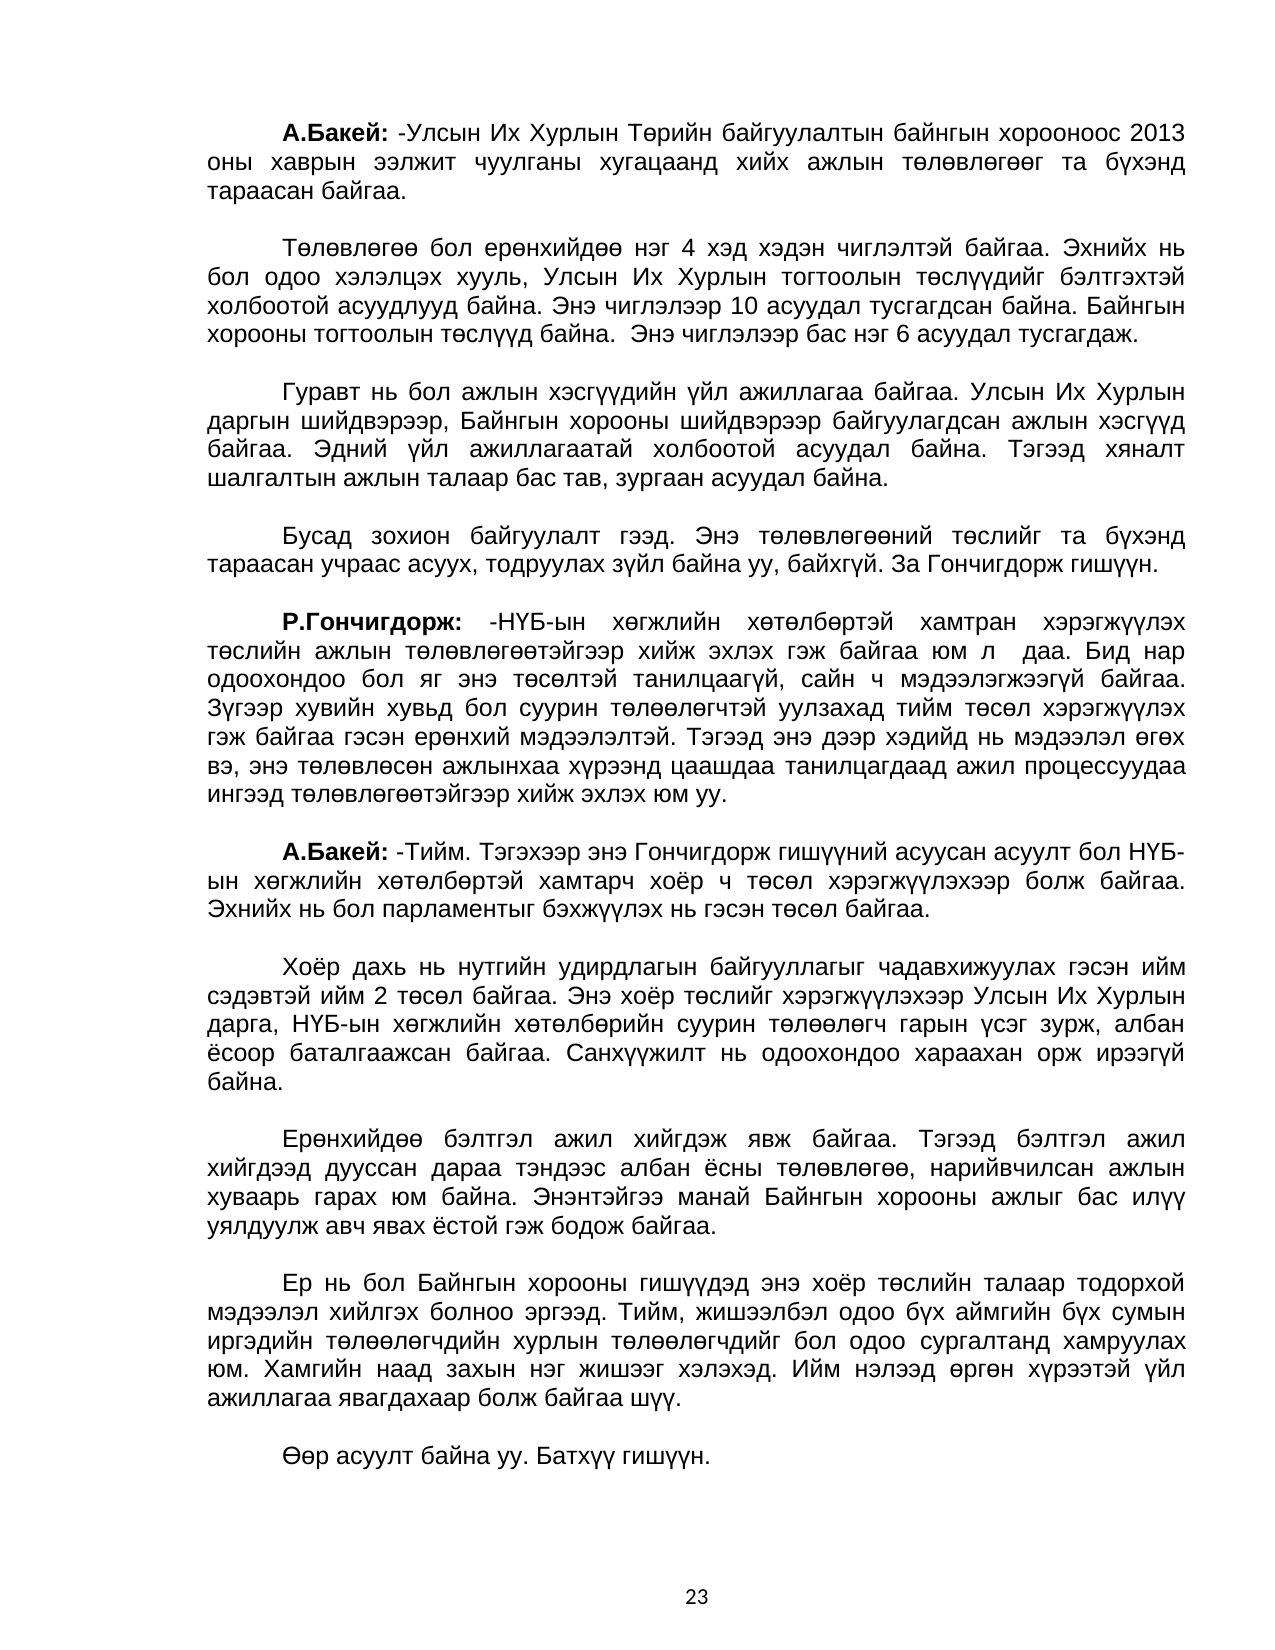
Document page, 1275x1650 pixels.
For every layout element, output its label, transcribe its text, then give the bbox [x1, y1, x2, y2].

text Р.Гончигдорж: -НҮБ-ын хөгжлийн хөтөлбөртэй хамтран хэрэгжүүлэх төслийн ажлын төлөвлөгөөтэйгээр хийж эхлэх гэж байгаа юм л даа. Бид нар одоохондоо бол яг энэ төсөлтэй танилцаагүй, сайн ч мэдээлэгжээгүй байгаа. Зүгээр хувийн хувьд бол суурин төлөөлөгчтэй уулзахад тийм төсөл хэрэгжүүлэх гэж байгаа гэсэн ерөнхий мэдээлэлтэй. Тэгээд энэ дээр хэдийд нь мэдээлэл өгөх вэ, энэ төлөвлөсөн ажлынхаа хүрээнд цаашдаа танилцагдаад ажил процессуудаа ингээд төлөвлөгөөтэйгээр хийж эхлэх юм уу. [207, 607, 1186, 808]
text Хоёр дахь нь нутгийн удирдлагын байгууллагыг чадавхижуулах гэсэн ийм сэдэвтэй ийм 2 төсөл байгаа. Энэ хоёр төслийг хэрэгжүүлэхээр Улсын Их Хурлын дарга, НҮБ-ын хөгжлийн хөтөлбөрийн суурин төлөөлөгч гарын үсэг зурж, албан ёсоор баталгаажсан байгаа. Санхүүжилт нь одоохондоо хараахан орж ирээгүй байна. [207, 952, 1186, 1096]
text Ер нь бол Байнгын хорооны гишүүдэд энэ хоёр төслийн талаар тодорхой мэдээлэл хийлгэх болноо эргээд. Тийм, жишээлбэл одоо бүх аймгийн бүх сумын иргэдийн төлөөлөгчдийн хурлын төлөөлөгчдийг бол одоо сургалтанд хамруулах юм. Хамгийн наад захын нэг жишээг хэлэхэд. Ийм нэлээд өргөн хүрээтэй үйл ажиллагаа явагдахаар болж байгаа шүү. [207, 1268, 1186, 1412]
text Бусад зохион байгуулалт гээд. Энэ төлөвлөгөөний төслийг та бүхэнд тараасан учраас асуух, тодруулах зүйл байна уу, байхгүй. За Гончигдорж гишүүн. [207, 521, 1186, 578]
text Төлөвлөгөө бол ерөнхийдөө нэг 4 хэд хэдэн чиглэлтэй байгаа. Эхнийх нь бол одоо хэлэлцэх хууль, Улсын Их Хурлын тогтоолын төслүүдийг бэлтгэхтэй холбоотой асуудлууд байна. Энэ чиглэлээр 10 асуудал тусгагдсан байна. Байнгын хорооны тогтоолын төслүүд байна. Энэ чиглэлээр бас нэг 6 асуудал тусгагдаж. [207, 233, 1186, 348]
text А.Бакей: -Тийм. Тэгэхээр энэ Гончигдорж гишүүний асуусан асуулт бол НҮБ-ын хөгжлийн хөтөлбөртэй хамтарч хоёр ч төсөл хэрэгжүүлэхээр болж байгаа. Эхнийх нь бол парламентыг бэхжүүлэх нь гэсэн төсөл байгаа. [207, 837, 1186, 923]
text Өөр асуулт байна уу. Батхүү гишүүн. [207, 1441, 1186, 1469]
text А.Бакей: -Улсын Их Хурлын Төрийн байгуулалтын байнгын хорооноос 2013 оны хаврын ээлжит чуулганы хугацаанд хийх ажлын төлөвлөгөөг та бүхэнд тараасан байгаа. [207, 118, 1186, 204]
text Гуравт нь бол ажлын хэсгүүдийн үйл ажиллагаа байгаа. Улсын Их Хурлын даргын шийдвэрээр, Байнгын хорооны шийдвэрээр байгуулагдсан ажлын хэсгүүд байгаа. Эдний үйл ажиллагаатай холбоотой асуудал байна. Тэгээд хяналт шалгалтын ажлын талаар бас тав, зургаан асуудал байна. [207, 377, 1186, 492]
text Ерөнхийдөө бэлтгэл ажил хийгдэж явж байгаа. Тэгээд бэлтгэл ажил хийгдээд дууссан дараа тэндээс албан ёсны төлөвлөгөө, нарийвчилсан ажлын хуваарь гарах юм байна. Энэнтэйгээ манай Байнгын хорооны ажлыг бас илүү уялдуулж авч явах ёстой гэж бодож байгаа. [207, 1124, 1186, 1239]
